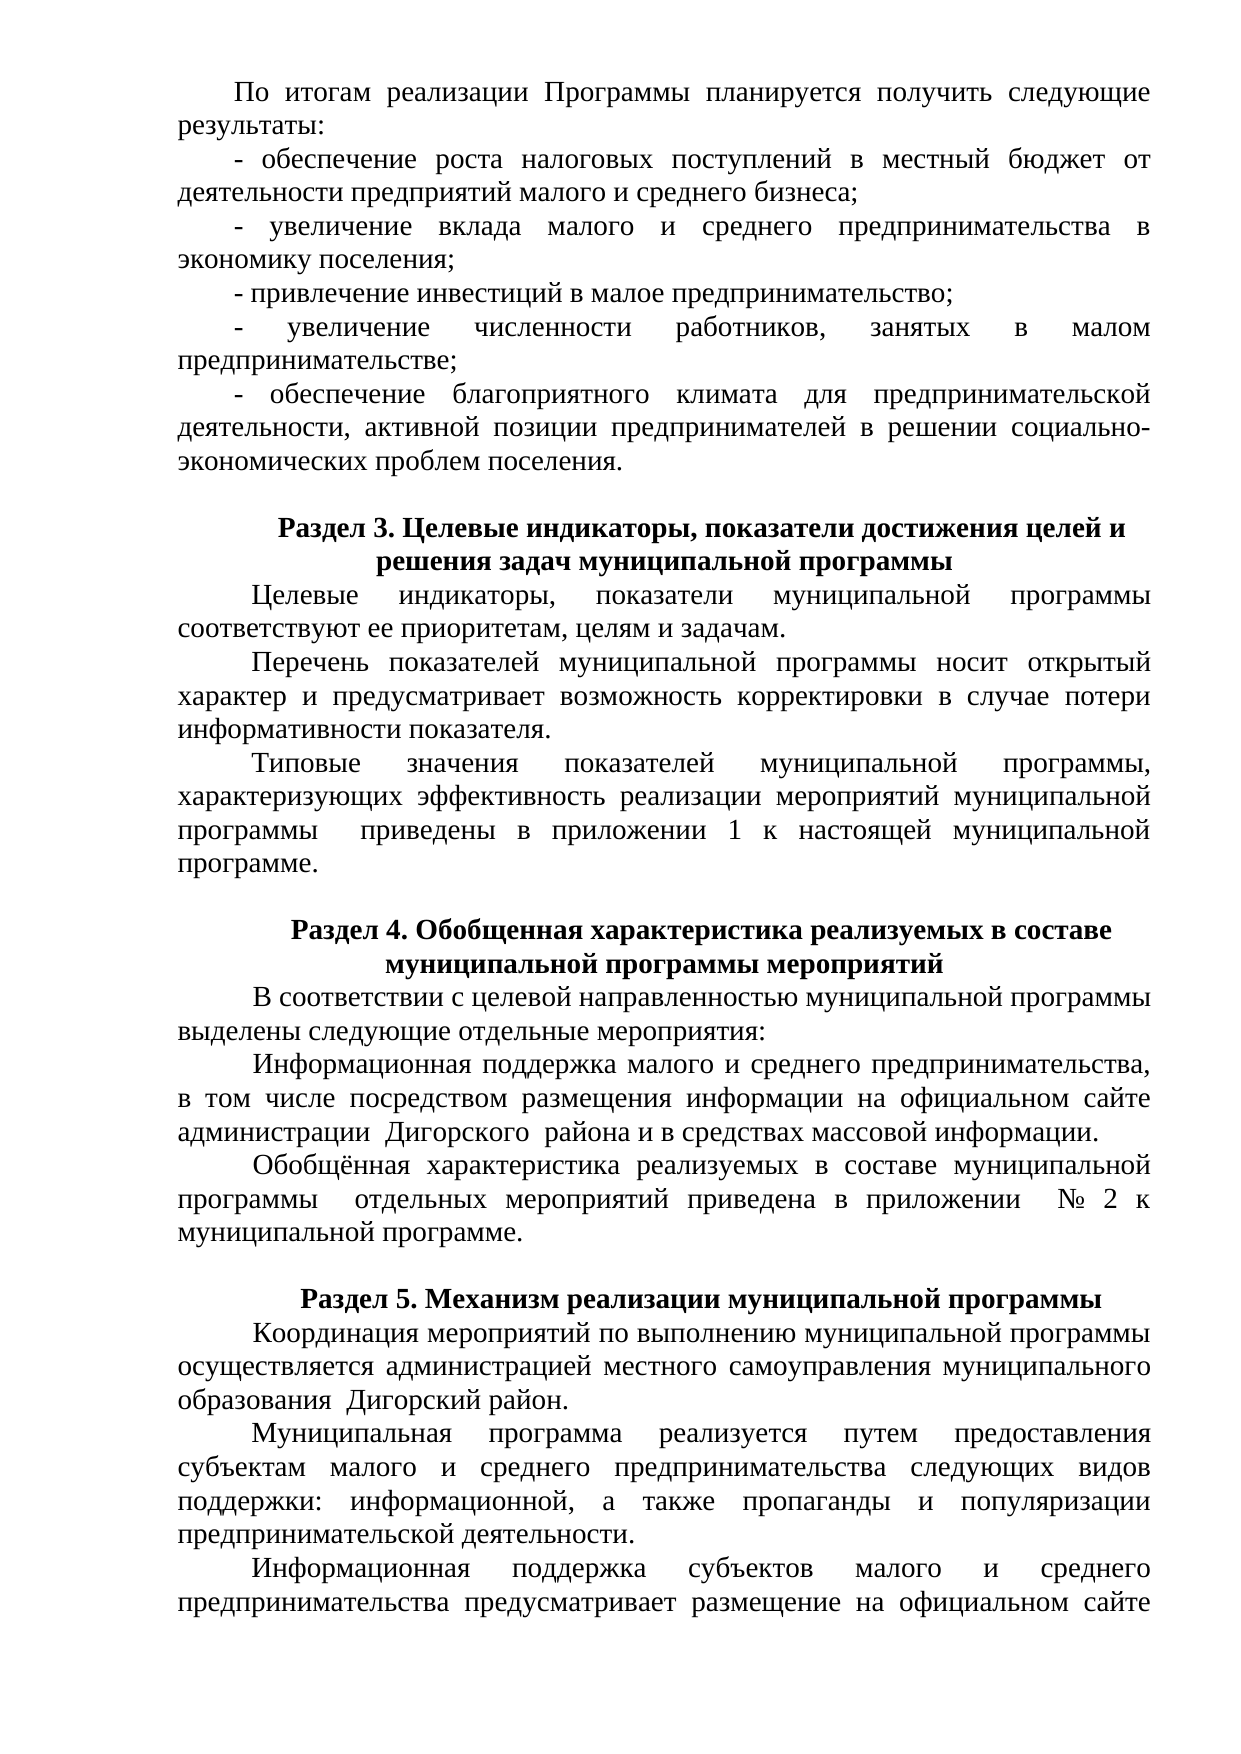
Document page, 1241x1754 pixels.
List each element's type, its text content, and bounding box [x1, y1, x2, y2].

text - обеспечение роста налоговых поступлений в местный бюджет от деятельности предприятий малого и среднего бизнеса; [177, 141, 1152, 208]
text Типовые значения показателей муниципальной программы, характеризующих эффективность реализации мероприятий муниципальной программы приведены в приложении 1 к настоящей муниципальной программе. [177, 745, 1152, 879]
text По итогам реализации Программы планируется получить следующие результаты: [177, 74, 1152, 141]
text В соответствии с целевой направленностью муниципальной программы выделены следующие отдельные мероприятия: [177, 979, 1152, 1047]
text Раздел 3. Целевые индикаторы, показатели достижения целей и решения задач муниципальной программы [177, 510, 1152, 577]
text Обобщённая характеристика реализуемых в составе муниципальной программы отдельных мероприятий приведена в приложении № 2 к муниципальной программе. [177, 1147, 1152, 1248]
text Раздел 5. Механизм реализации муниципальной программы [177, 1281, 1152, 1315]
text Муниципальная программа реализуется путем предоставления субъектам малого и среднего предпринимательства следующих видов поддержки: информационной, а также пропаганды и популяризации предпринимательской деятельности. [177, 1416, 1152, 1550]
text - обеспечение благоприятного климата для предпринимательской деятельности, активной позиции предпринимателей в решении социально-экономических проблем поселения. [177, 376, 1152, 476]
text - увеличение численности работников, занятых в малом предпринимательстве; [177, 309, 1152, 376]
text Раздел 4. Обобщенная характеристика реализуемых в составе муниципальной программы мероприятий [177, 912, 1152, 979]
text Перечень показателей муниципальной программы носит открытый характер и предусматривает возможность корректировки в случае потери информативности показателя. [177, 644, 1152, 745]
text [177, 1550, 1152, 1618]
text - увеличение вклада малого и среднего предпринимательства в экономику поселения; [177, 208, 1152, 275]
text - привлечение инвестиций в малое предпринимательство; [177, 275, 1152, 309]
text Информационная поддержка малого и среднего предпринимательства, в том числе посредством размещения информации на официальном сайте администрации Дигорского района и в средствах массовой информации. [177, 1047, 1152, 1147]
text Координация мероприятий по выполнению муниципальной программы осуществляется администрацией местного самоуправления муниципального образования Дигорский район. [177, 1315, 1152, 1416]
text Целевые индикаторы, показатели муниципальной программы соответствуют ее приоритетам, целям и задачам. [177, 577, 1152, 644]
